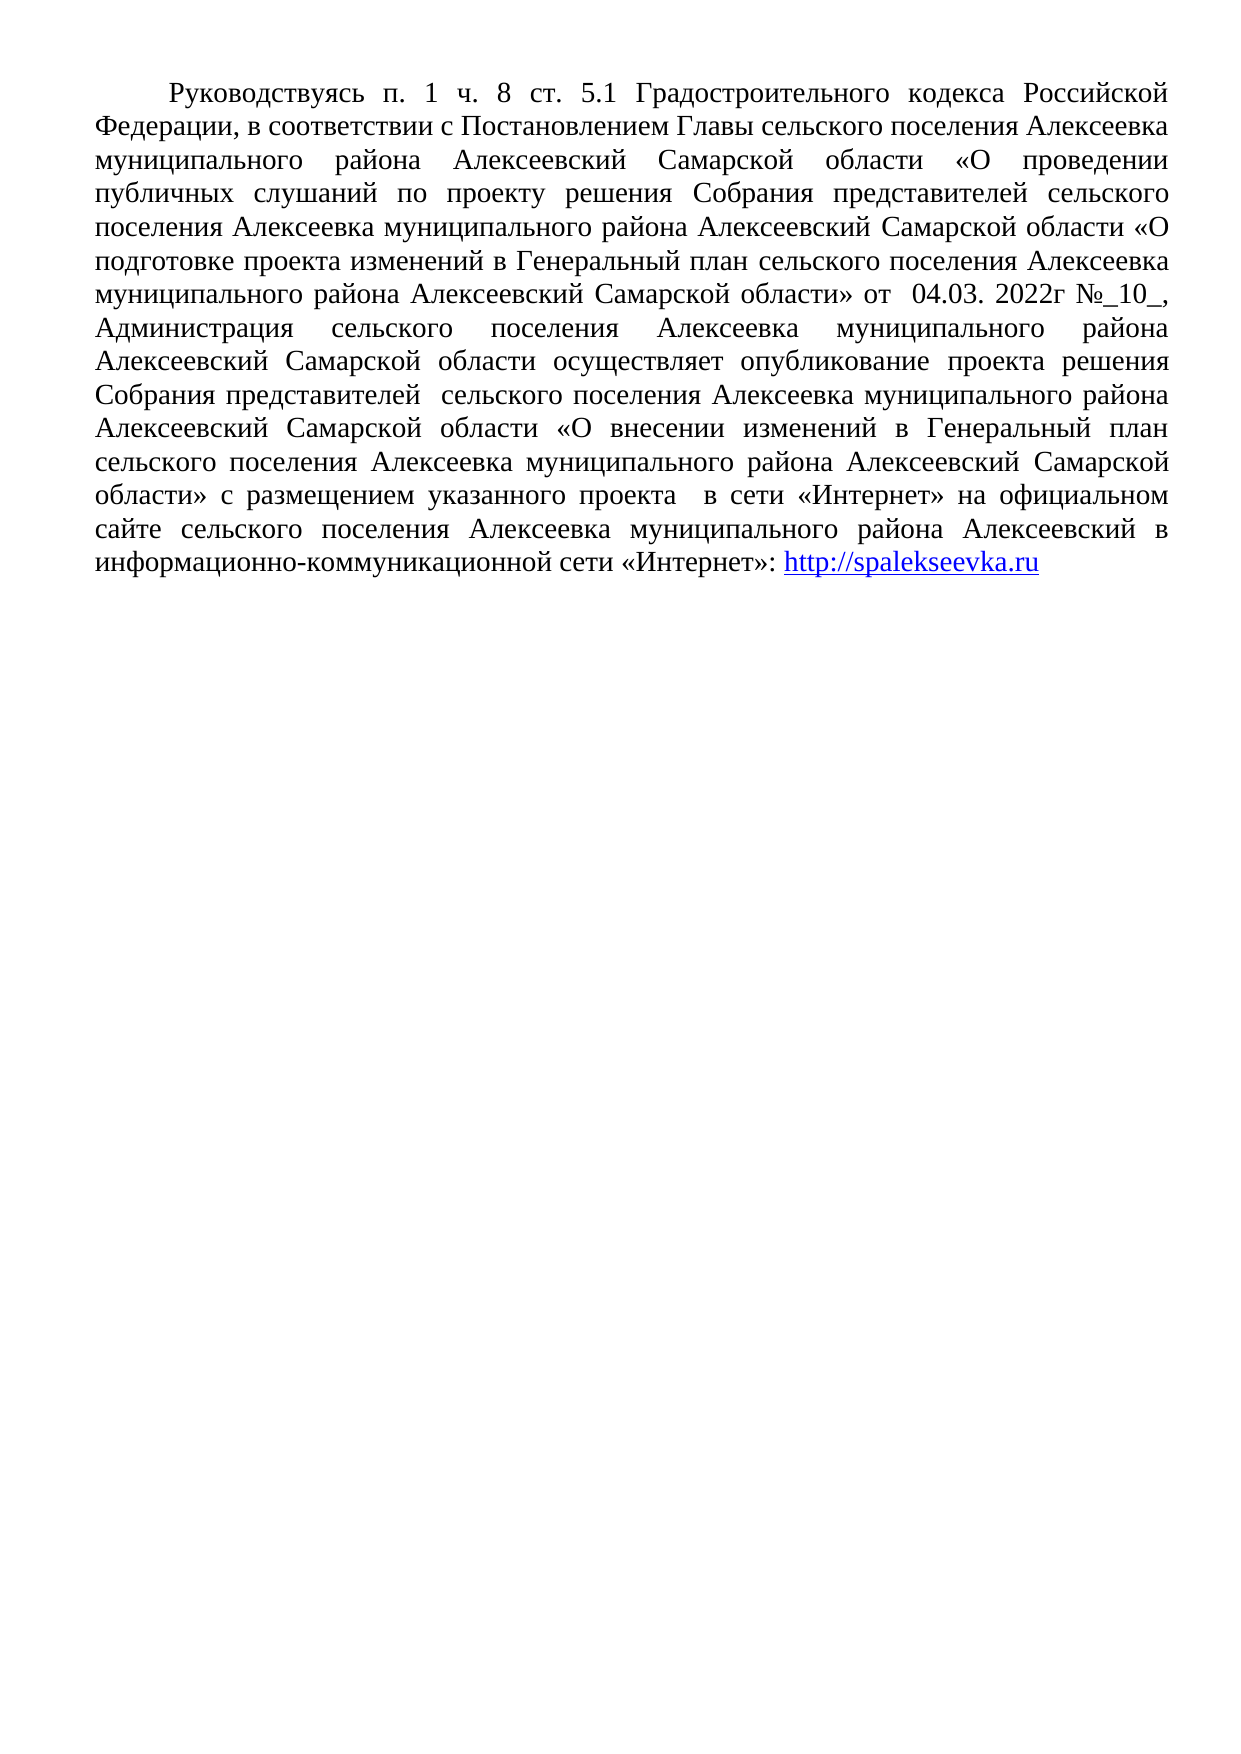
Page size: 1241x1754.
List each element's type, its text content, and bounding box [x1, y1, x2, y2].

text Руководствуясь п. 1 ч. 8 ст. 5.1 Градостроительного кодекса Российской Федерации, в соответствии с Постановлением Главы сельского поселения Алексеевка муниципального района Алексеевский Самарской области «О проведении публичных слушаний по проекту решения Собрания представителей сельского поселения Алексеевка муниципального района Алексеевский Самарской области «О подготовке проекта изменений в Генеральный план сельского поселения Алексеевка муниципального района Алексеевский Самарской области» от 04.03. 2022г №_10_, Администрация сельского поселения Алексеевка муниципального района Алексеевский Самарской области осуществляет опубликование проекта решения Собрания представителей сельского поселения Алексеевка муниципального района Алексеевский Самарской области «О внесении изменений в Генеральный план сельского поселения Алексеевка муниципального района Алексеевский Самарской области» с размещением указанного проекта в сети «Интернет» на официальном сайте сельского поселения Алексеевка муниципального района Алексеевский в информационно-коммуникационной сети «Интернет»: http://spalekseevka.ru [94, 75, 1169, 578]
